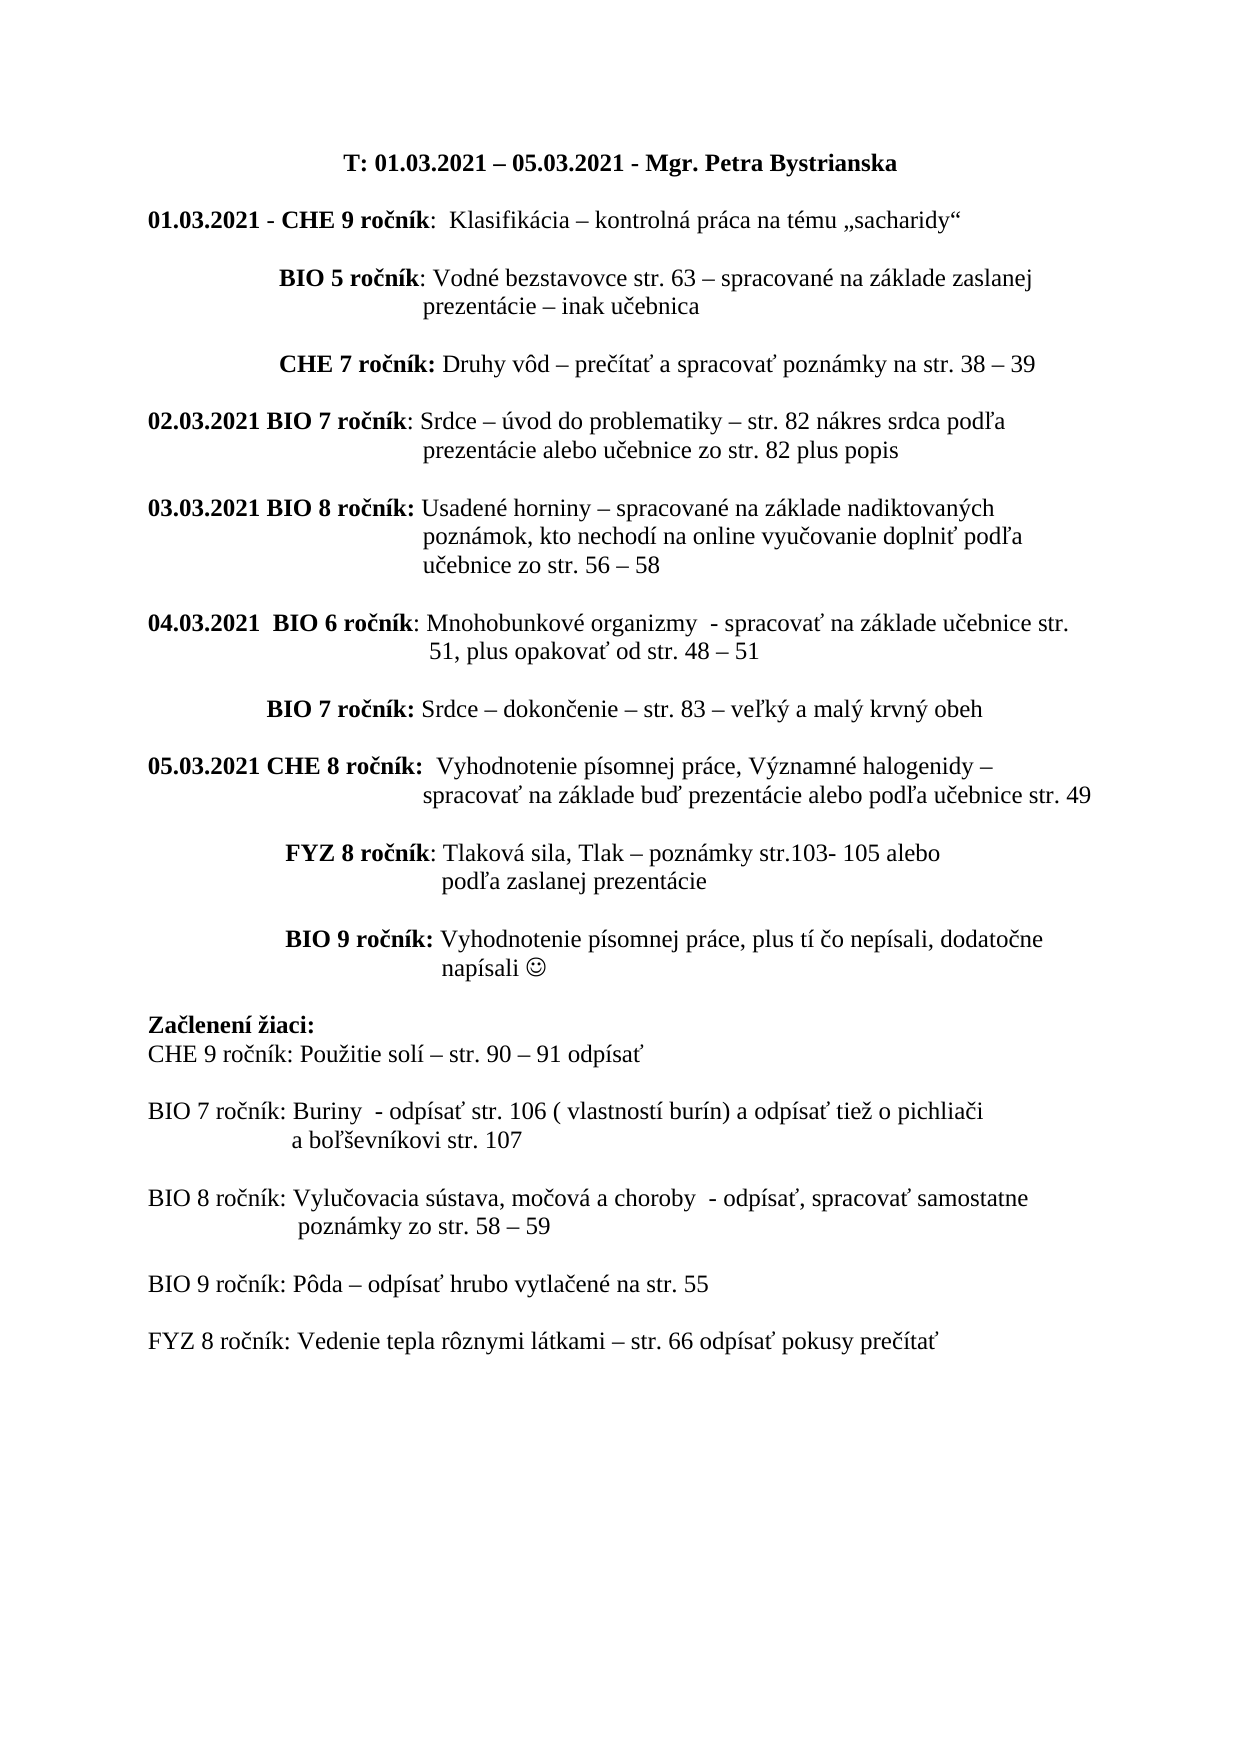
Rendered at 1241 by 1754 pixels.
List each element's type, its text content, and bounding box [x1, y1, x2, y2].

text BIO 9 ročník: Vyhodnotenie písomnej práce, plus tí čo nepísali, dodatočne [148, 924, 1093, 953]
text BIO 5 ročník: Vodné bezstavovce str. 63 – spracované na základe zaslanej [148, 263, 1093, 291]
text 02.03.2021 BIO 7 ročník: Srdce – úvod do problematiky – str. 82 nákres srdca podľa [148, 406, 1093, 435]
text FYZ 8 ročník: Vedenie tepla rôznymi látkami – str. 66 odpísať pokusy prečítať [148, 1326, 1093, 1355]
text BIO 8 ročník: Vylučovacia sústava, močová a choroby - odpísať, spracovať samostatne [148, 1183, 1093, 1211]
text 04.03.2021 BIO 6 ročník: Mnohobunkové organizmy - spracovať na základe učebnice str. [148, 608, 1093, 636]
text T: 01.03.2021 – 05.03.2021 - Mgr. Petra Bystrianska [148, 148, 1093, 176]
text CHE 9 ročník: Použitie solí – str. 90 – 91 odpísať [148, 1039, 1093, 1068]
text napísali [148, 953, 1093, 981]
text 51, plus opakovať od str. 48 – 51 [148, 636, 1093, 665]
text 05.03.2021 CHE 8 ročník: Vyhodnotenie písomnej práce, Významné halogenidy – [148, 751, 1093, 780]
text prezentácie alebo učebnice zo str. 82 plus popis [148, 435, 1093, 464]
text Začlenení žiaci: [148, 1010, 1093, 1039]
text BIO 9 ročník: Pôda – odpísať hrubo vytlačené na str. 55 [148, 1269, 1093, 1298]
text BIO 7 ročník: Srdce – dokončenie – str. 83 – veľký a malý krvný obeh [148, 694, 1093, 723]
text 03.03.2021 BIO 8 ročník: Usadené horniny – spracované na základe nadiktovaných [148, 493, 1093, 521]
text spracovať na základe buď prezentácie alebo podľa učebnice str. 49 [148, 780, 1093, 809]
text 01.03.2021 - CHE 9 ročník: Klasifikácia – kontrolná práca na tému „sacharidy“ [148, 205, 1093, 234]
text prezentácie – inak učebnica [148, 291, 1093, 320]
text poznámky zo str. 58 – 59 [148, 1211, 1093, 1240]
text CHE 7 ročník: Druhy vôd – prečítať a spracovať poznámky na str. 38 – 39 [148, 349, 1093, 378]
text a boľševníkovi str. 107 [148, 1125, 1093, 1154]
text podľa zaslanej prezentácie [148, 866, 1093, 895]
text poznámok, kto nechodí na online vyučovanie doplniť podľa [148, 521, 1093, 550]
text učebnice zo str. 56 – 58 [148, 550, 1093, 579]
text FYZ 8 ročník: Tlaková sila, Tlak – poznámky str.103- 105 alebo [148, 838, 1093, 866]
text BIO 7 ročník: Buriny - odpísať str. 106 ( vlastností burín) a odpísať tiež o pichliači [148, 1096, 1093, 1125]
